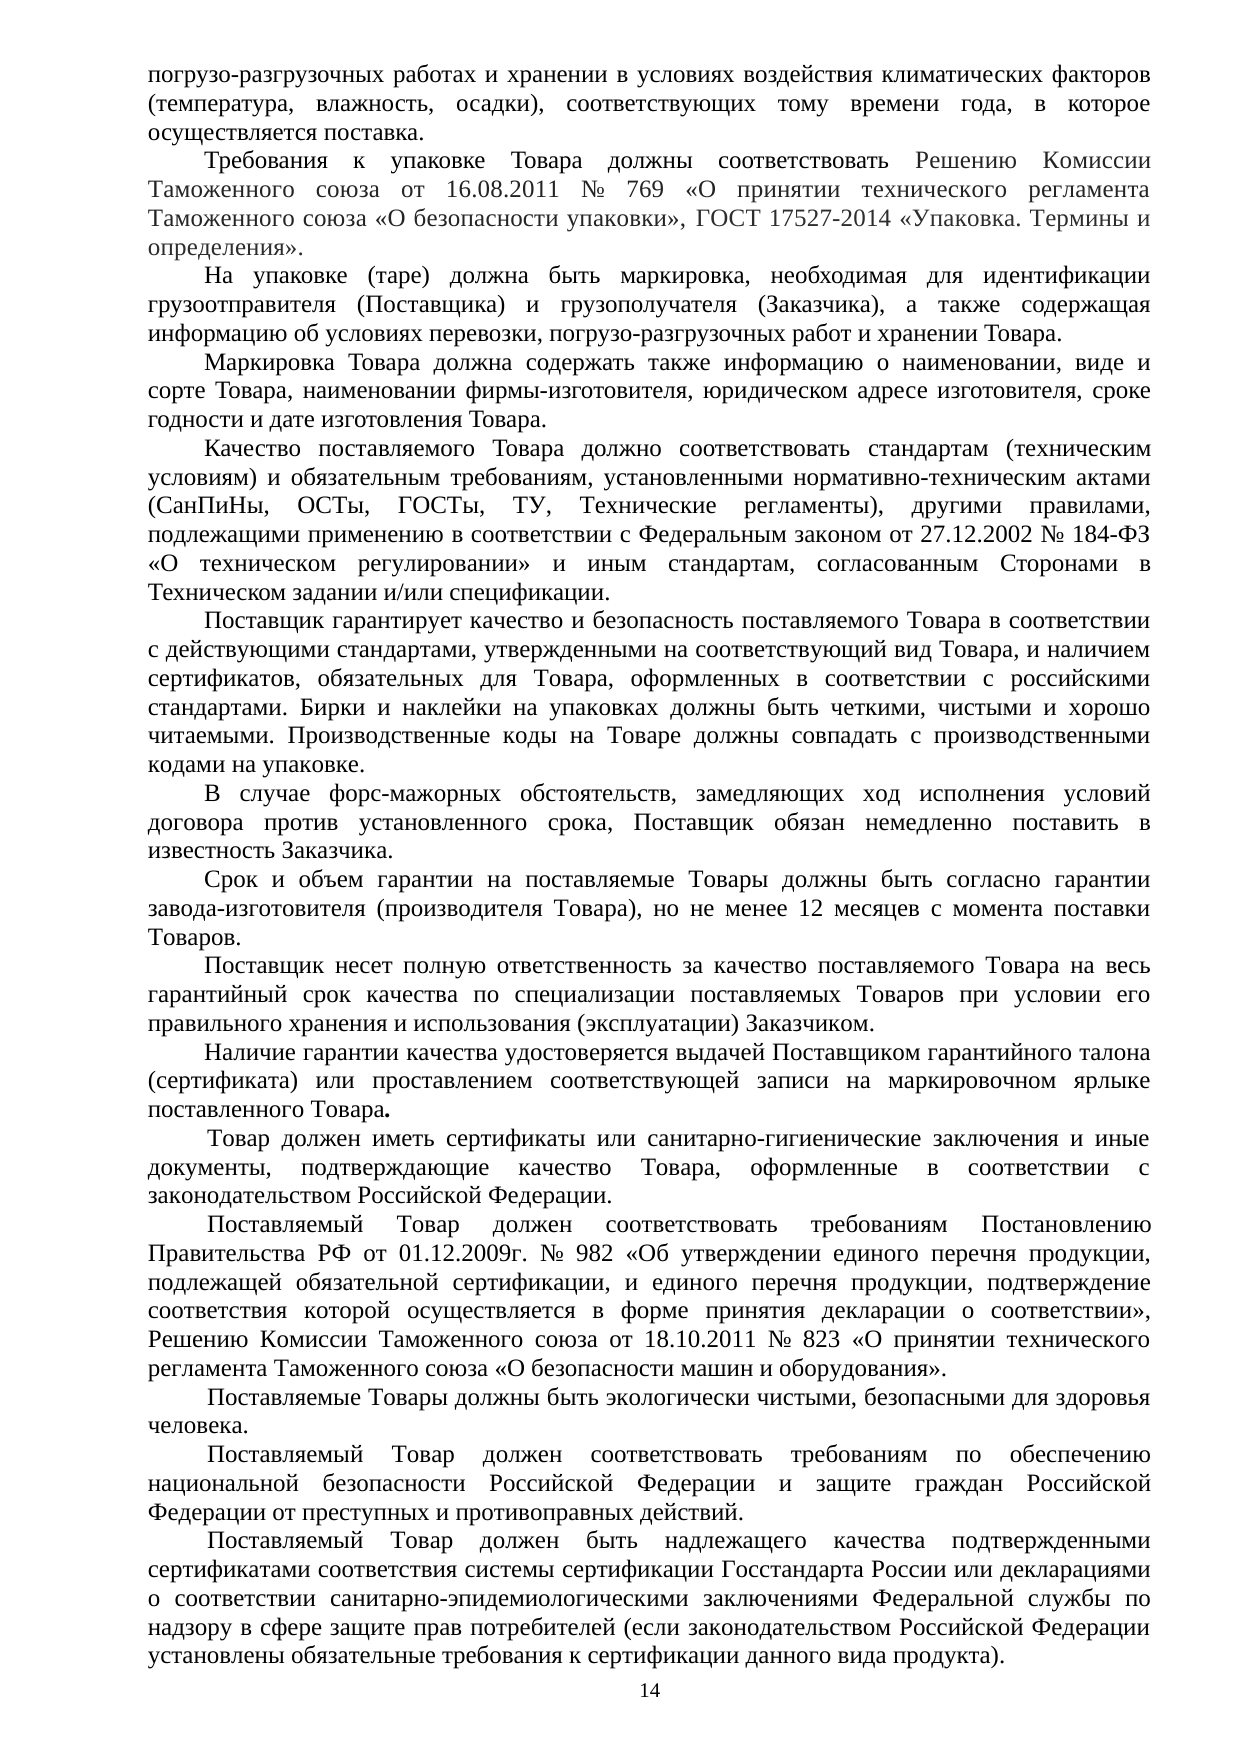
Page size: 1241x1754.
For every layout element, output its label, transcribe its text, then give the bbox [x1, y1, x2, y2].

text На упаковке (таре) должна быть маркировка, необходимая для идентификации грузоотправителя (Поставщика) и грузополучателя (Заказчика), а также содержащая информацию об условиях перевозки, погрузо-разгрузочных работ и хранении Товара. [148, 260, 1152, 347]
text Поставляемый Товар должен соответствовать требованиям Постановлению Правительства РФ от 01.12.2009г. № 982 «Об утверждении единого перечня продукции, подлежащей обязательной сертификации, и единого перечня продукции, подтверждение соответствия которой осуществляется в форме принятия декларации о соответствии», Решению Комиссии Таможенного союза от 18.10.2011 № 823 «О принятии технического регламента Таможенного союза «О безопасности машин и оборудования». [148, 1209, 1152, 1382]
text Поставляемый Товар должен соответствовать требованиям по обеспечению национальной безопасности Российской Федерации и защите граждан Российской Федерации от преступных и противоправных действий. [148, 1439, 1152, 1525]
text Поставщик несет полную ответственность за качество поставляемого Товара на весь гарантийный срок качества по специализации поставляемых Товаров при условии его правильного хранения и использования (эксплуатации) Заказчиком. [148, 950, 1152, 1037]
text Наличие гарантии качества удостоверяется выдачей Поставщиком гарантийного талона (сертификата) или проставлением соответствующей записи на маркировочном ярлыке поставленного Товара. [148, 1037, 1152, 1123]
text Поставщик гарантирует качество и безопасность поставляемого Товара в соответствии с действующими стандартами, утвержденными на соответствующий вид Товара, и наличием сертификатов, обязательных для Товара, оформленных в соответствии с российскими стандартами. Бирки и наклейки на упаковках должны быть четкими, чистыми и хорошо читаемыми. Производственные коды на Товаре должны совпадать с производственными кодами на упаковке. [148, 605, 1152, 778]
text Маркировка Товара должна содержать также информацию о наименовании, виде и сорте Товара, наименовании фирмы-изготовителя, юридическом адресе изготовителя, сроке годности и дате изготовления Товара. [148, 347, 1152, 433]
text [148, 59, 1152, 145]
text Срок и объем гарантии на поставляемые Товары должны быть согласно гарантии завода-изготовителя (производителя Товара), но не менее 12 месяцев с момента поставки Товаров. [148, 864, 1152, 950]
text Товар должен иметь сертификаты или санитарно-гигиенические заключения и иные документы, подтверждающие качество Товара, оформленные в соответствии с законодательством Российской Федерации. [148, 1123, 1151, 1209]
text Требования к упаковке Товара должны соответствовать Решению Комиссии Таможенного союза от 16.08.2011 № 769 «О принятии технического регламента Таможенного союза «О безопасности упаковки», ГОСТ 17527-2014 «Упаковка. Термины и определения». [148, 145, 915, 174]
text В случае форс-мажорных обстоятельств, замедляющих ход исполнения условий договора против установленного срока, Поставщик обязан немедленно поставить в известность Заказчика. [148, 778, 1152, 864]
text Требования к упаковке Товара должны соответствовать Решению Комиссии Таможенного союза от 16.08.2011 № 769 «О принятии технического регламента Таможенного союза «О безопасности упаковки», ГОСТ 17527-2014 «Упаковка. Термины и определения». [148, 203, 1152, 260]
text Поставляемый Товар должен быть надлежащего качества подтвержденными сертификатами соответствия системы сертификации Госстандарта России или декларациями о соответствии санитарно-эпидемиологическими заключениями Федеральной службы по надзору в сфере защите прав потребителей (если законодательством Российской Федерации установлены обязательные требования к сертификации данного вида продукта). [148, 1525, 1152, 1669]
text Поставляемые Товары должны быть экологически чистыми, безопасными для здоровья человека. [148, 1382, 1152, 1439]
